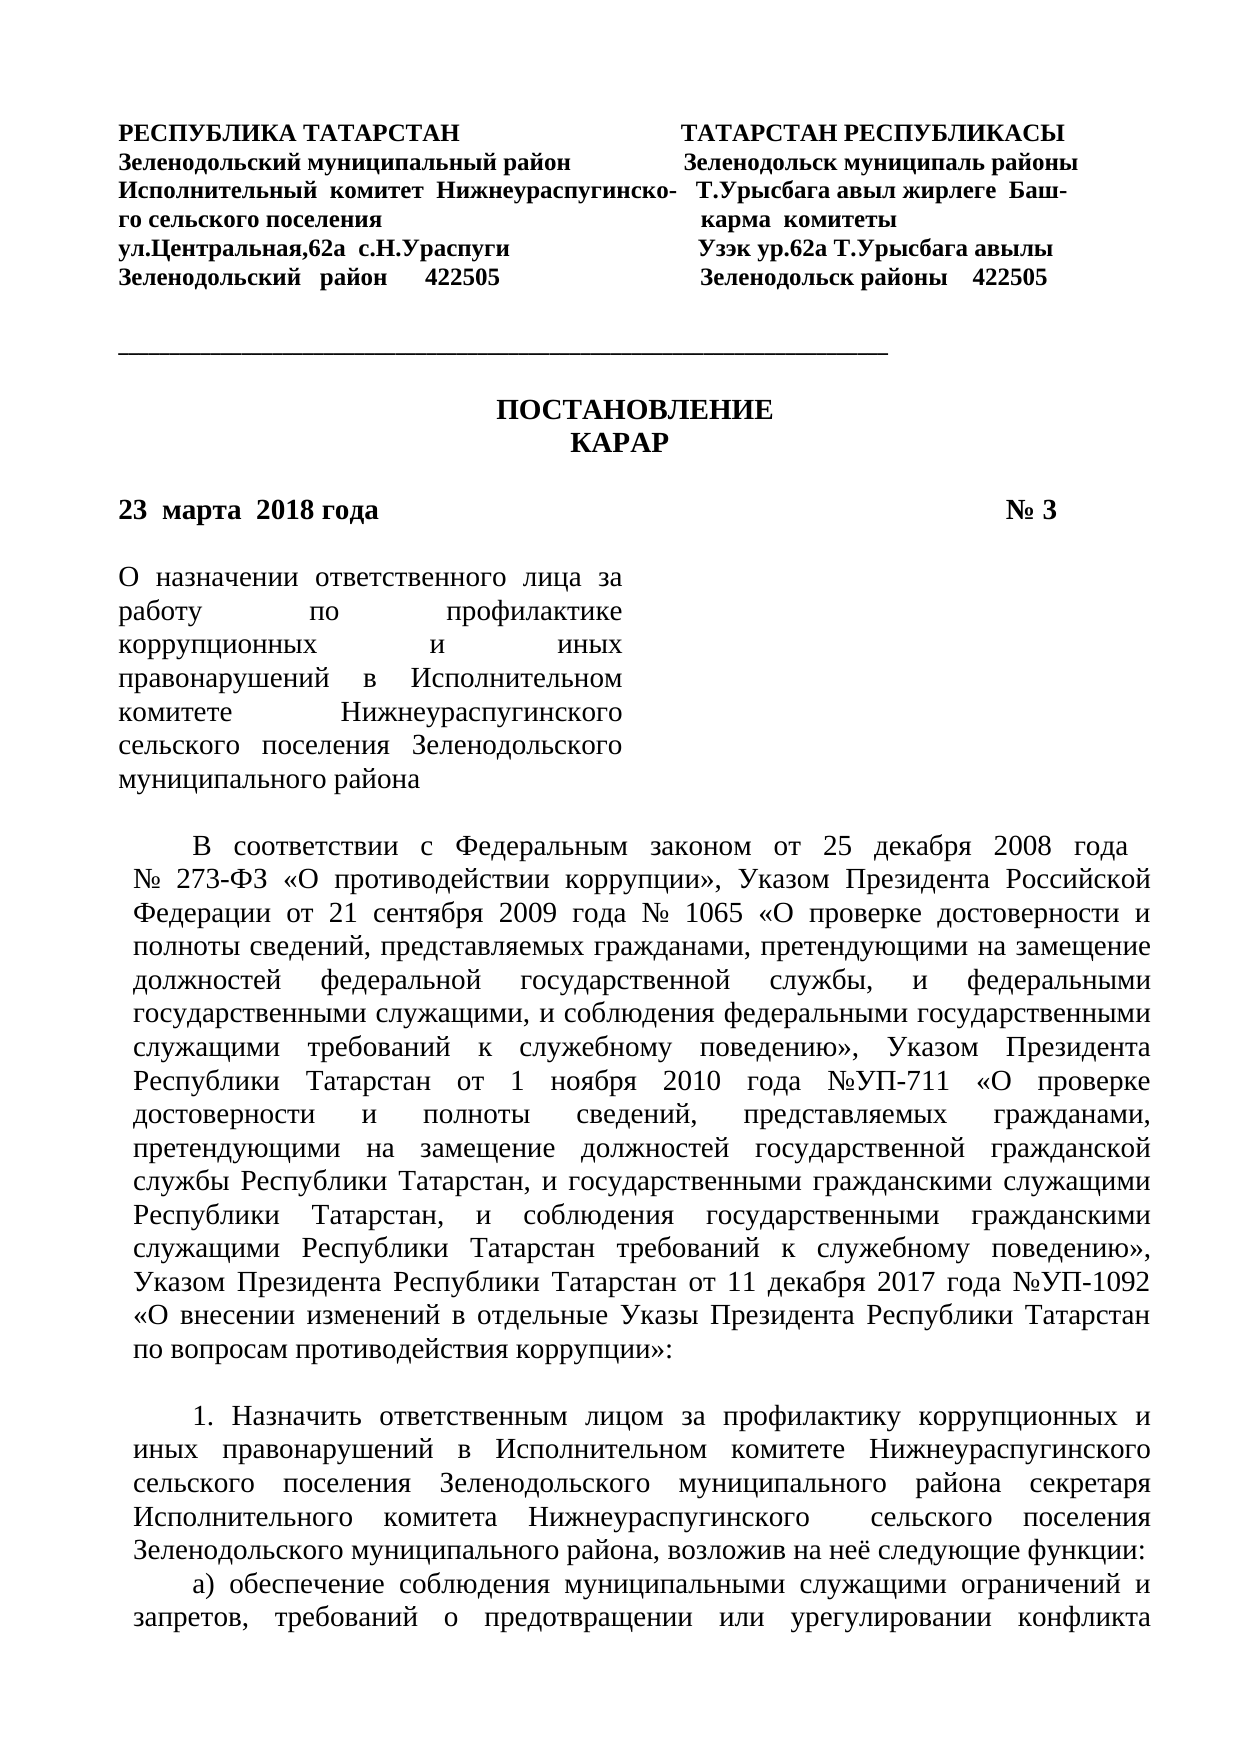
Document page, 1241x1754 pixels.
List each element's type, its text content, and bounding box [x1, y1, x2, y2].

text 1. Назначить ответственным лицом за профилактику коррупционных и иных правонарушений в Исполнительном комитете Нижнеураспугинского сельского поселения Зеленодольского муниципального района секретаря Исполнительного комитета Нижнеураспугинского сельского поселения Зеленодольского муниципального района, возложив на неё следующие функции: [133, 1398, 1152, 1566]
text ___________________________________________________________________________ [118, 324, 1152, 358]
text В соответствии с Федеральным законом от 25 декабря 2008 года № 273-ФЗ «О противодействии коррупции», Указом Президента Российской Федерации от 21 сентября 2009 года № 1065 «О проверке достоверности и полноты сведений, представляемых гражданами, претендующими на замещение должностей федеральной государственной службы, и федеральными государственными служащими, и соблюдения федеральными государственными служащими требований к служебному поведению», Указом Президента Республики Татарстан от 1 ноября 2010 года №УП-711 «О проверке достоверности и полноты сведений, представляемых гражданами, претендующими на замещение должностей государственной гражданской службы Республики Татарстан, и государственными гражданскими служащими Республики Татарстан, и соблюдения государственными гражданскими служащими Республики Татарстан требований к служебному поведению», Указом Президента Республики Татарстан от 11 декабря 2017 года №УП-1092 «О внесении изменений в отдельные Указы Президента Республики Татарстан по вопросам противодействия коррупции»: [133, 828, 1152, 1364]
text РЕСПУБЛИКА ТАТАРСТАН ТАТАРСТАН РЕСПУБЛИКАСЫ [118, 118, 1152, 147]
text го сельского поселения карма комитеты [118, 204, 1152, 233]
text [133, 1566, 1152, 1633]
text Исполнительный комитет Нижнеураспугинско- Т.Урысбага авыл жирлеге Баш- [118, 176, 1152, 204]
text ПОСТАНОВЛЕНИЕ [118, 392, 1152, 425]
text Зеленодольский муниципальный район Зеленодольск муниципаль районы [118, 147, 1152, 176]
text КАРАР [118, 425, 1152, 459]
text 23 марта 2018 года № 3 [118, 492, 1152, 526]
text О назначении ответственного лица за работу по профилактике коррупционных и иных правонарушений в Исполнительном комитете Нижнеураспугинского сельского поселения Зеленодольского муниципального района [118, 559, 623, 794]
text ул.Центральная,62а с.Н.Ураспуги Узэк ур.62а Т.Урысбага авылы Зеленодольский район 422505 Зеленодольск районы 422505 [118, 233, 1152, 291]
